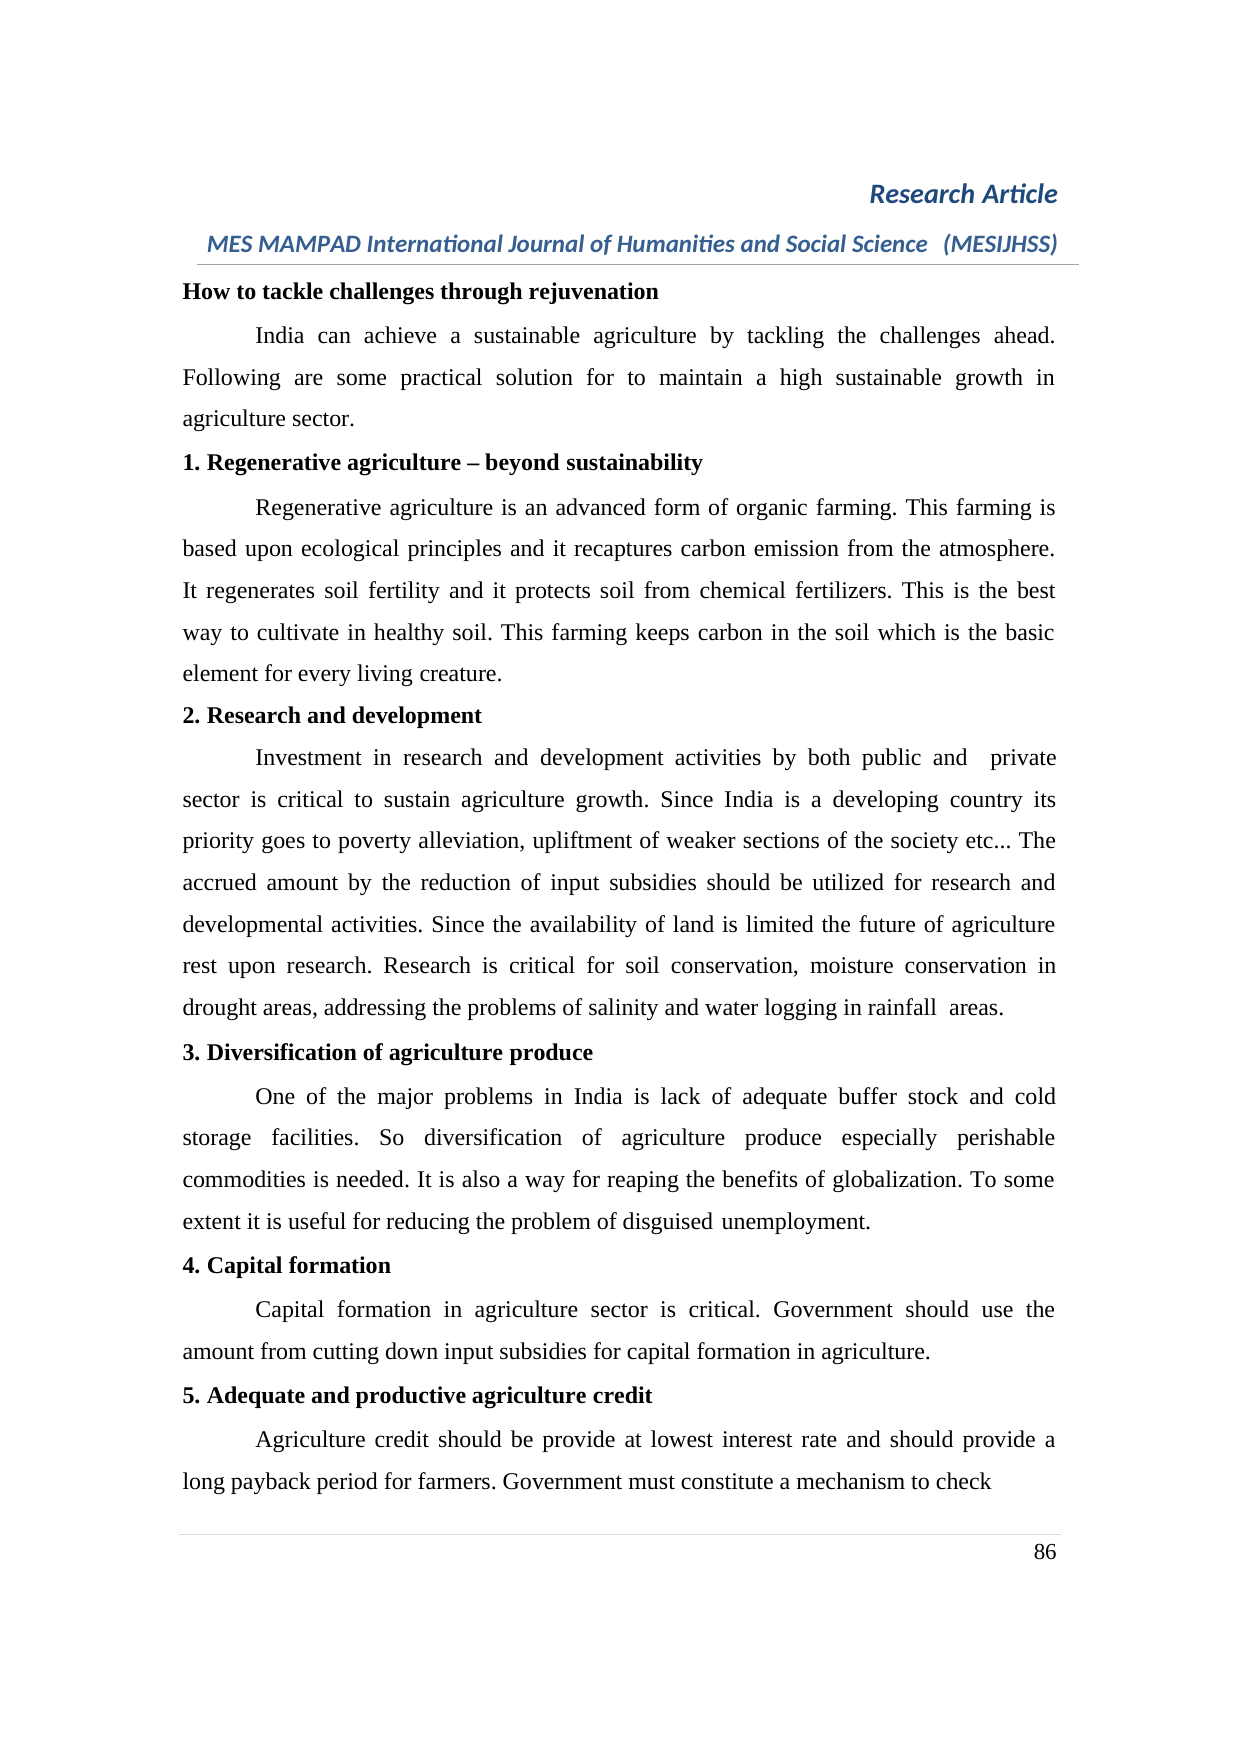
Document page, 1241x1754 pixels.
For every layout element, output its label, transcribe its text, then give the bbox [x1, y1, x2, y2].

text Regenerative agriculture is an advanced form of organic farming. This farming is based upon ecological principles and it recaptures carbon emission from the atmosphere. It regenerates soil fertility and it protects soil from chemical fertilizers. This is the best way to cultivate in healthy soil. This farming keeps carbon in the soil which is the basic element for every living creature. [182, 493, 1057, 687]
text One of the major problems in India is lack of adequate buffer stock and cold storage facilities. So diversification of agriculture produce especially perishable commodities is needed. It is also a way for reaping the benefits of globalization. To some extent it is useful for reducing the problem of disguised unemployment. [182, 1082, 1057, 1234]
subtitle Regenerative agriculture – beyond sustainability [182, 448, 1088, 476]
subtitle Research and development [182, 701, 1088, 729]
subtitle Diversification of agriculture produce [182, 1038, 1088, 1066]
subtitle Adequate and productive agriculture credit [182, 1381, 1088, 1409]
text Agriculture credit should be provide at lowest interest rate and should provide a long payback period for farmers. Government must constitute a mechanism to check [182, 1425, 1057, 1494]
text India can achieve a sustainable agriculture by tackling the challenges ahead. Following are some practical solution for to maintain a high sustainable growth in agriculture sector. [182, 321, 1057, 432]
text Capital formation in agriculture sector is critical. Government should use the amount from cutting down input subsidies for capital formation in agriculture. [182, 1295, 1057, 1364]
subtitle How to tackle challenges through rejuvenation [182, 277, 1088, 304]
text Investment in research and development activities by both public and private sector is critical to sustain agriculture growth. Since India is a developing country its priority goes to poverty alleviation, upliftment of weaker sections of the society etc... The accrued amount by the reduction of input subsidies should be utilized for research and developmental activities. Since the availability of land is limited the future of agriculture rest upon research. Research is critical for soil conservation, moisture conservation in drought areas, addressing the problems of salinity and water logging in rainfall areas. [182, 743, 1058, 1021]
subtitle Capital formation [182, 1251, 1088, 1279]
